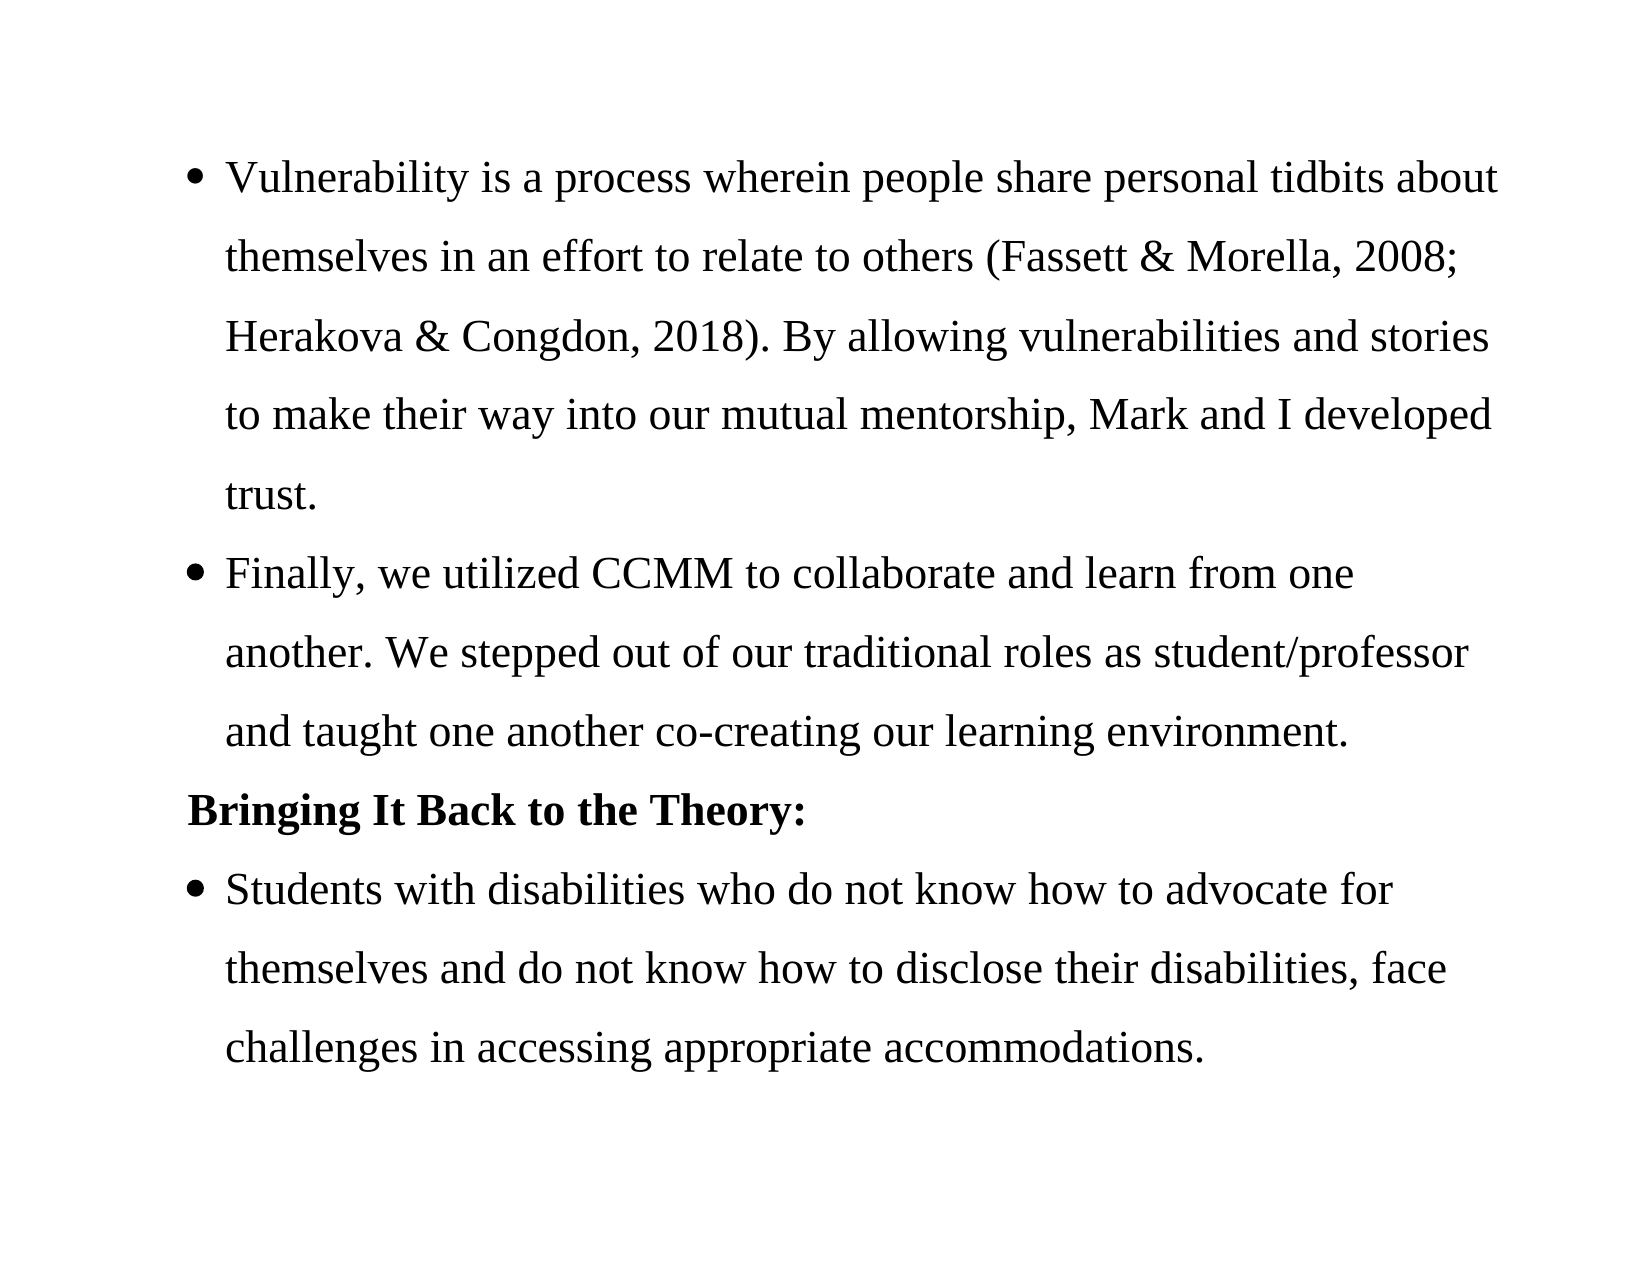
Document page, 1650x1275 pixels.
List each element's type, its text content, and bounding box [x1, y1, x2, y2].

list Vulnerability is a process wherein people share personal tidbits about themselves in an effort to relate to others (Fassett & Morella, 2008; Herakova & Congdon, 2018). By allowing vulnerabilities and stories to make their way into our mutual mentorship, Mark and I developed trust. [187, 150, 1500, 519]
text Bringing It Back to the Theory: [187, 782, 1500, 835]
list Finally, we utilized CCMM to collaborate and learn from one another. We stepped out of our traditional roles as student/professor and taught one another co-creating our learning environment. [187, 545, 1500, 756]
list Students with disabilities who do not know how to advocate for themselves and do not know how to disclose their disabilities, face challenges in accessing appropriate accommodations. [187, 862, 1500, 1072]
